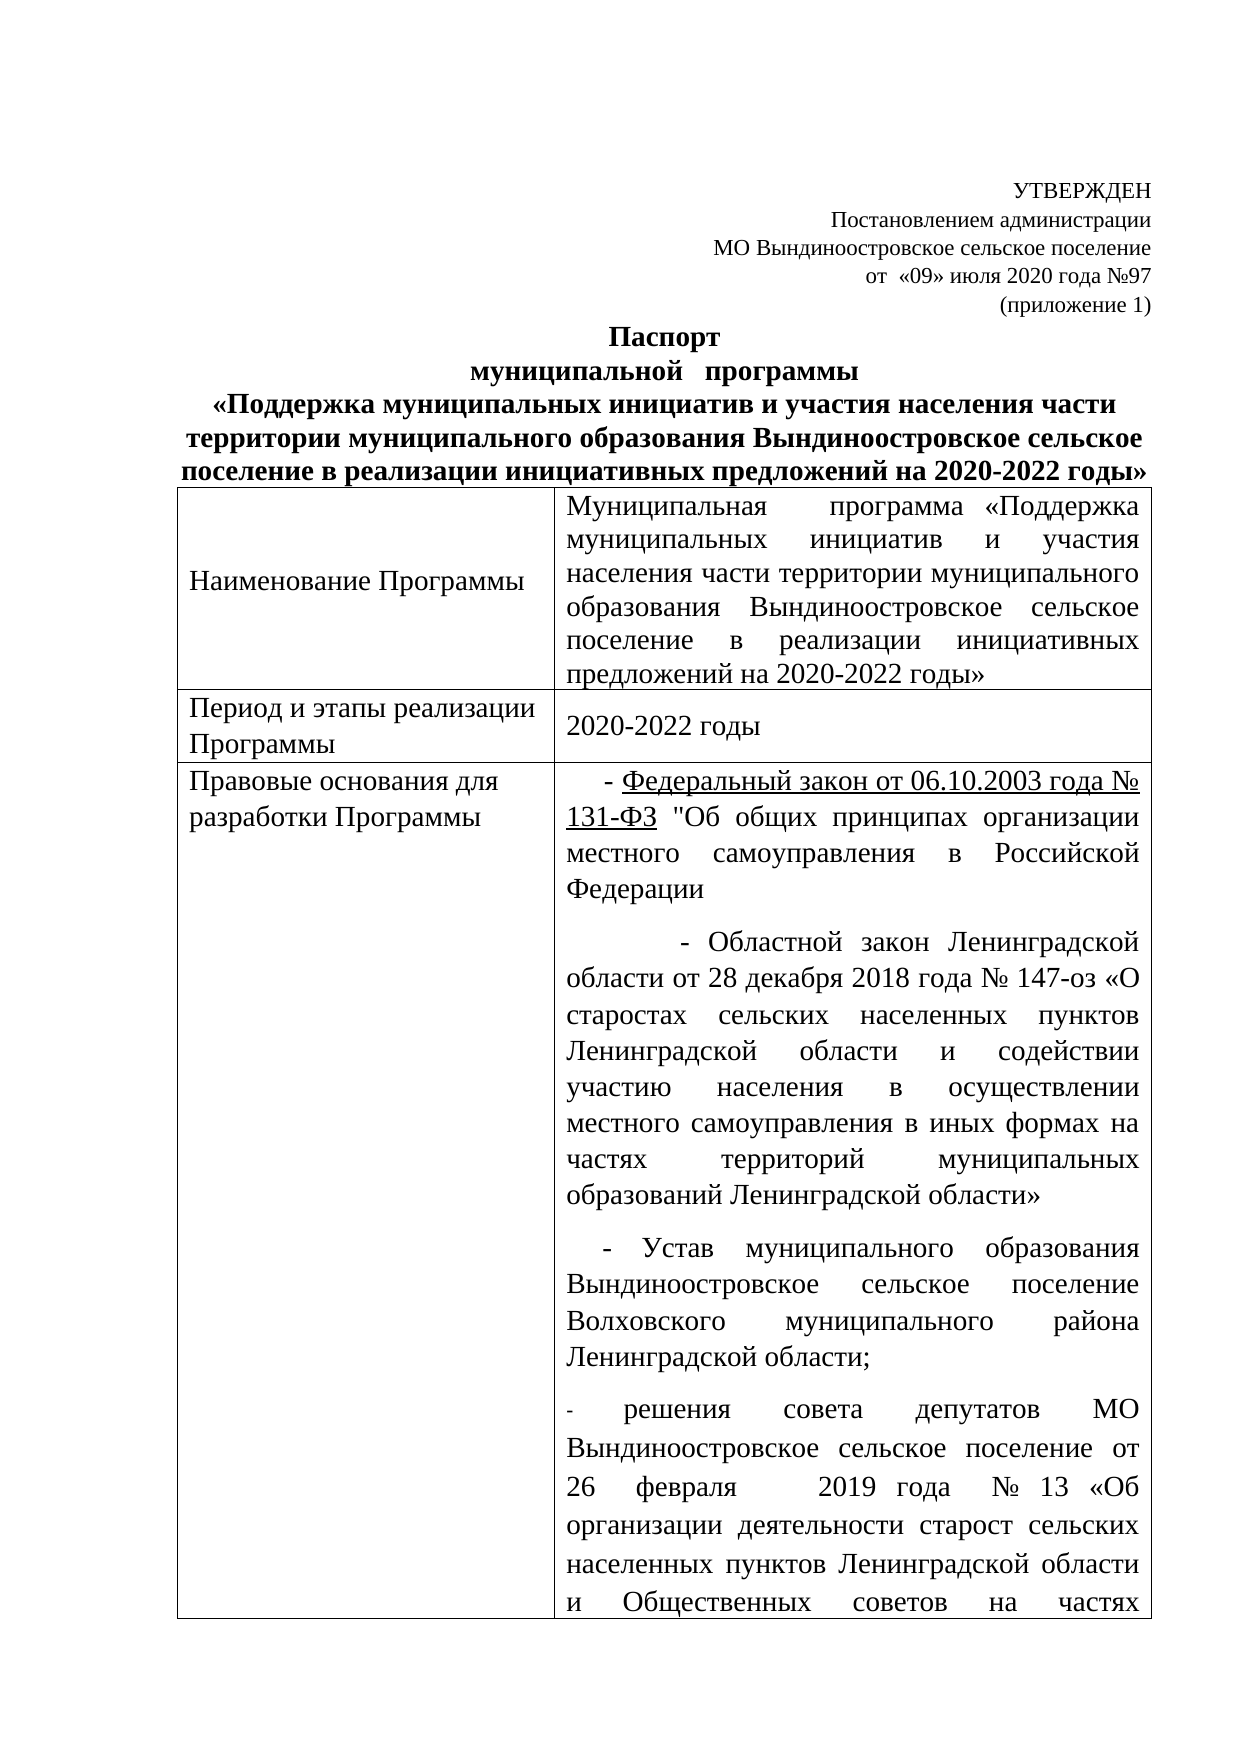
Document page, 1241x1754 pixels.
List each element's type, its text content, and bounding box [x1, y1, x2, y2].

text Паспорт [177, 319, 1152, 353]
text МО Вындиноостровское сельское поселение [177, 234, 1152, 260]
table_header Наименование Программы [178, 488, 554, 689]
text (приложение 1) [177, 291, 1152, 317]
text от «09» июля 2020 года №97 [177, 262, 1152, 289]
text Постановлением администрации [177, 206, 1152, 232]
text «Поддержка муниципальных инициатив и участия населения части территории муниципального образования Вындиноостровское сельское поселение в реализации инициативных предложений на 2020-2022 годы» [177, 386, 1152, 487]
text муниципальной программы [177, 353, 1152, 386]
table_header Муниципальная программа «Поддержка муниципальных инициатив и участия населения части территории муниципального образования Вындиноостровское сельское поселение в реализации инициативных предложений на 2020-2022 годы» [555, 488, 1151, 689]
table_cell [555, 763, 1151, 1618]
table_cell 2020-2022 годы [555, 690, 1151, 762]
text УТВЕРЖДЕН [177, 177, 1152, 203]
table_cell Период и этапы реализации Программы [178, 690, 554, 762]
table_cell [178, 763, 554, 1618]
